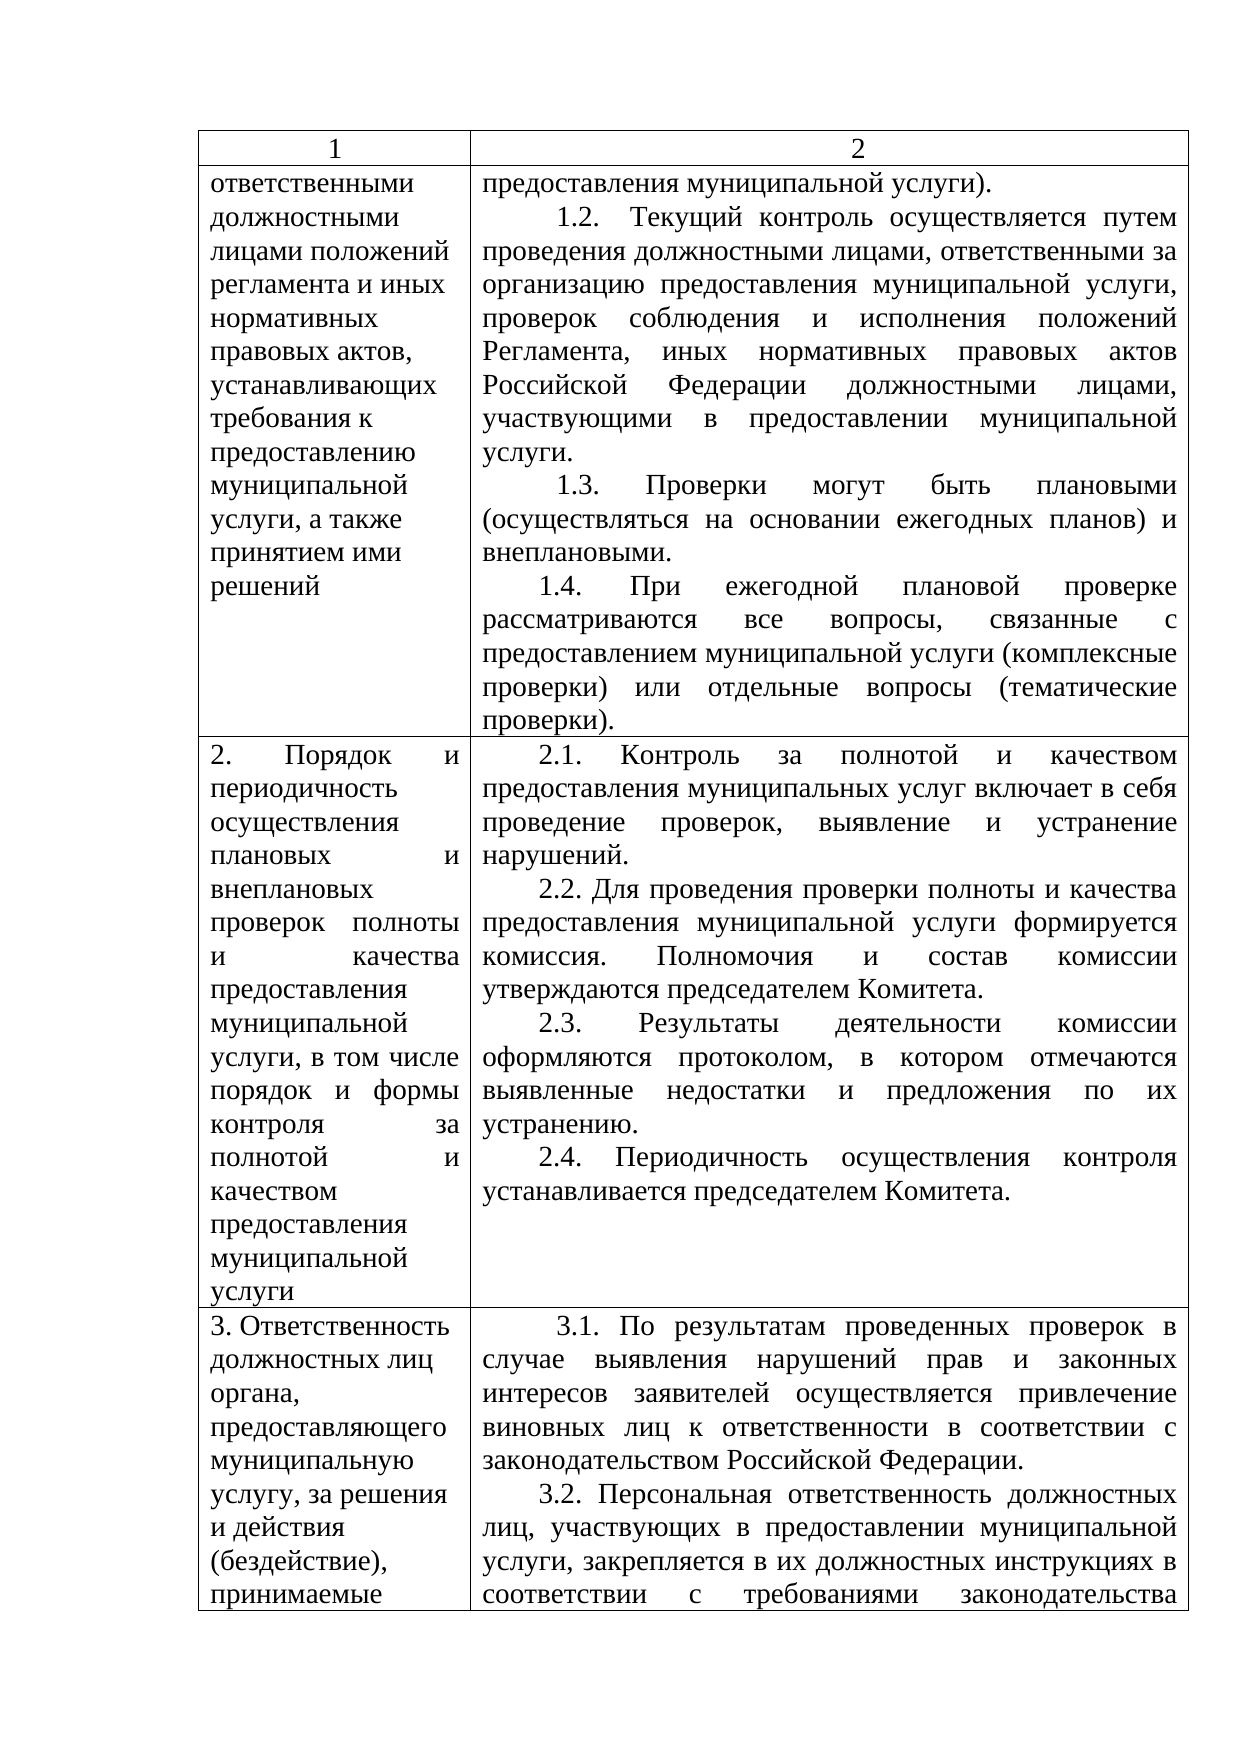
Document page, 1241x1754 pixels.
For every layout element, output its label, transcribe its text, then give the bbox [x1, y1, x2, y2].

table_header 1 [199, 131, 470, 164]
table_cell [471, 1308, 1188, 1610]
table_cell 2.1. Контроль за полнотой и качеством предоставления муниципальных услуг включает в себя проведение проверок, выявление и устранение нарушений. 2.2. Для проведения проверки полноты и качества предоставления муниципальной услуги формируется комиссия. Полномочия и состав комиссии утверждаются председателем Комитета. 2.3. Результаты деятельности комиссии оформляются протоколом, в котором отмечаются выявленные недостатки и предложения по их устранению. 2.4. Периодичность осуществления контроля устанавливается председателем Комитета. [471, 737, 1188, 1307]
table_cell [199, 166, 470, 736]
table_header 2 [471, 131, 1188, 164]
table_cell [199, 1308, 470, 1610]
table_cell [471, 166, 1188, 736]
table_cell 2. Порядок и периодичность осуществления плановых и внеплановых проверок полноты и качества предоставления муниципальной услуги, в том числе порядок и формы контроля за полнотой и качеством предоставления муниципальной услуги [199, 737, 470, 1307]
